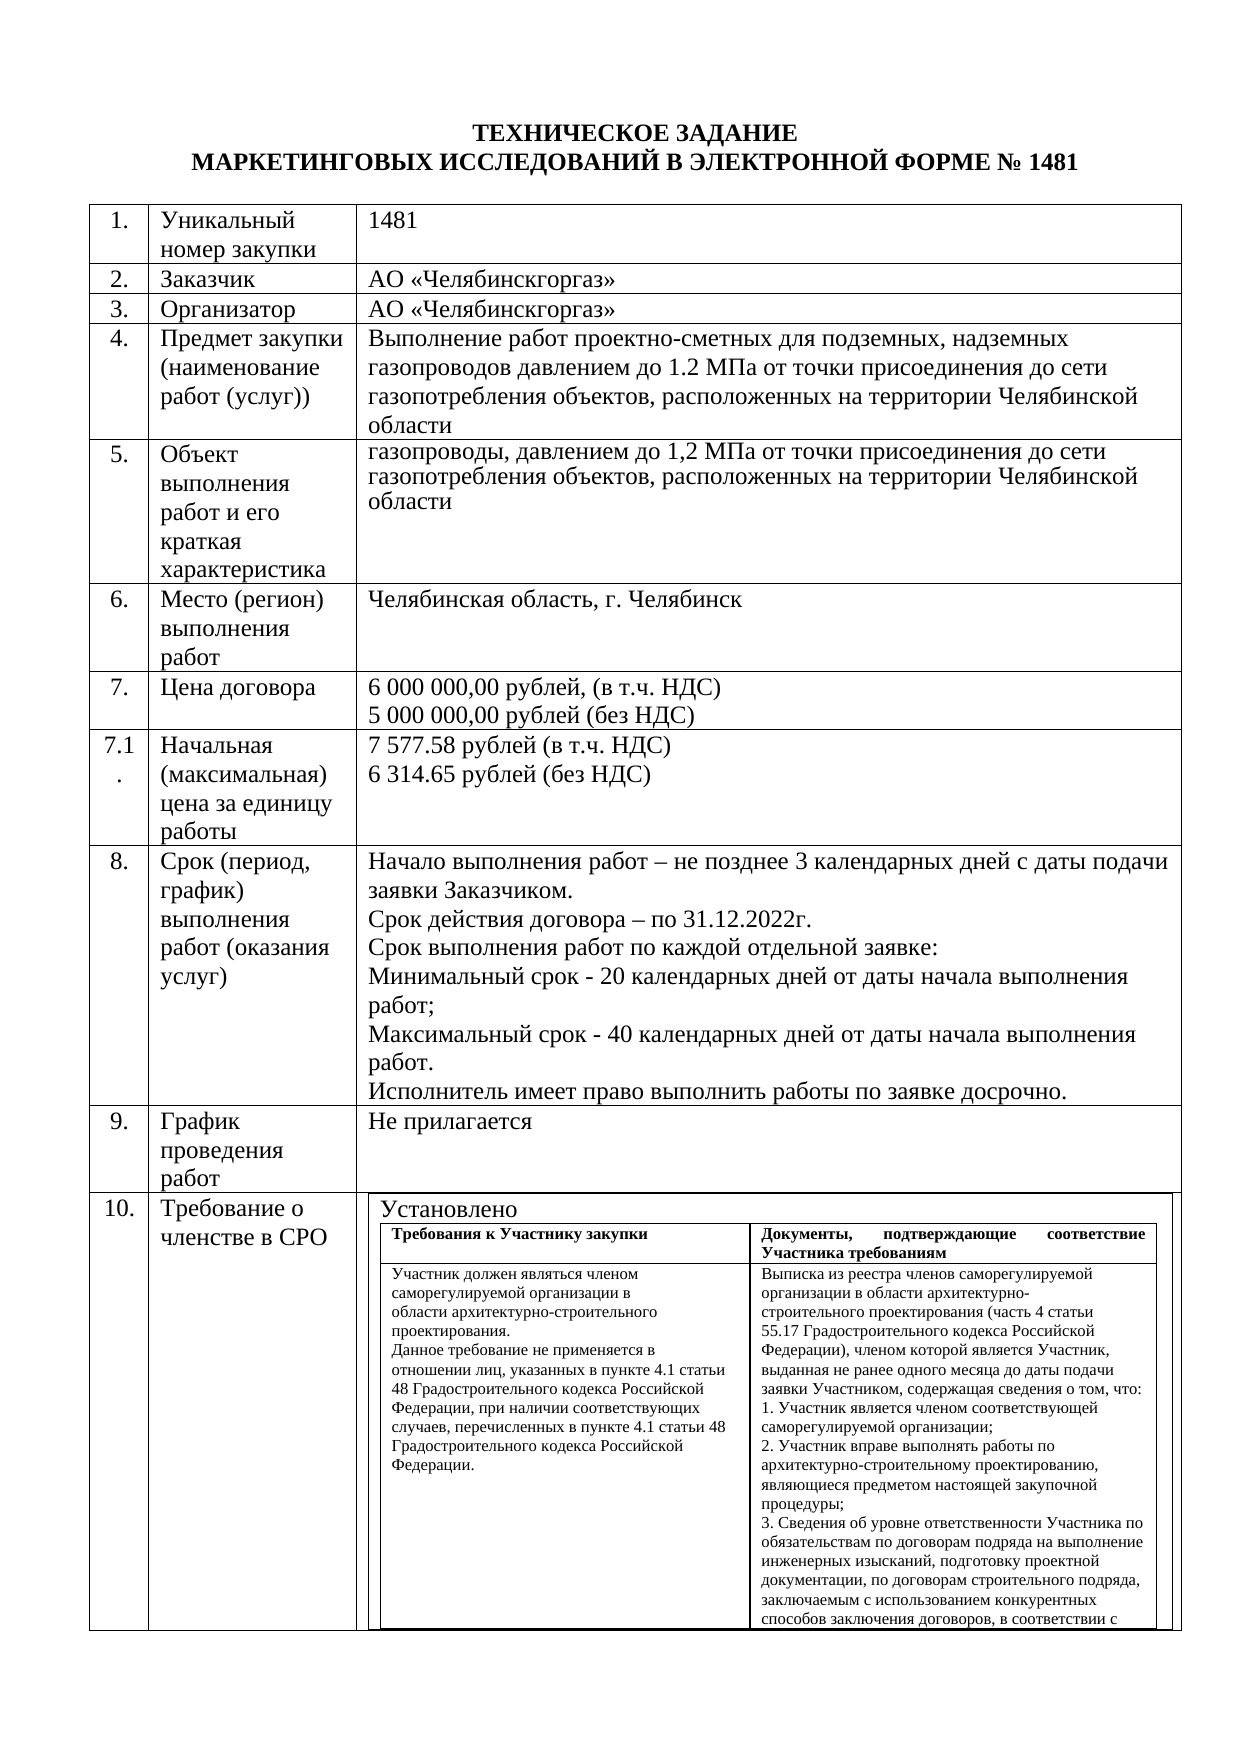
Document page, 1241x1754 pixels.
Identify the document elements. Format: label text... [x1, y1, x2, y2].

table_cell 8. [90, 846, 148, 1105]
table_cell Начало выполнения работ – не позднее 3 календарных дней с даты подачи заявки Заказчиком. Срок действия договора – по 31.12.2022г. Срок выполнения работ по каждой отдельной заявке: Минимальный срок - 20 календарных дней от даты начала выполнения работ; Максимальный срок - 40 календарных дней от даты начала выполнения работ. Исполнитель имеет право выполнить работы по заявке досрочно. [357, 846, 1181, 1105]
table_cell Место (регион) выполнения работ [149, 584, 356, 671]
table_cell График проведения работ [149, 1106, 356, 1192]
table_cell АО «Челябинскгоргаз» [357, 264, 1181, 293]
table_header 1481 [357, 205, 1181, 263]
table_cell Цена договора [149, 672, 356, 729]
table_cell 9. [90, 1106, 148, 1192]
text МАРКЕТИНГОВЫХ ИССЛЕДОВАНИЙ В ЭЛЕКТРОННОЙ ФОРМЕ № 1481 [89, 147, 1181, 176]
table_header 1. [90, 205, 148, 263]
table_cell Заказчик [149, 264, 356, 293]
table_cell Челябинская область, г. Челябинск [357, 584, 1181, 671]
table_cell Предмет закупки (наименование работ (услуг)) [149, 324, 356, 438]
text ТЕХНИЧЕСКОЕ ЗАДАНИЕ [89, 118, 1181, 147]
table_cell 5. [90, 440, 148, 583]
table_cell 7 577.58 рублей (в т.ч. НДС) 6 314.65 рублей (без НДС) [357, 730, 1181, 845]
table_cell [1173, 1193, 1181, 1630]
table_cell 6. [90, 584, 148, 671]
table_cell 10. [90, 1193, 148, 1630]
table_cell [369, 1194, 1172, 1629]
table_header Уникальный номер закупки [149, 205, 356, 263]
table_cell Организатор [149, 294, 356, 322]
table_cell Начальная (максимальная) цена за единицу работы [149, 730, 356, 845]
table_cell газопроводы, давлением до 1,2 МПа от точки присоединения до сети газопотребления объектов, расположенных на территории Челябинской области [357, 440, 1181, 583]
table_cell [149, 1193, 356, 1630]
table_cell 3. [90, 294, 148, 322]
table_cell 7. [90, 672, 148, 729]
table_cell 2. [90, 264, 148, 293]
table_cell Объект выполнения работ и его краткая характеристика [149, 440, 356, 583]
table_cell 4. [90, 324, 148, 438]
table_cell Выполнение работ проектно-сметных для подземных, надземных газопроводов давлением до 1.2 МПа от точки присоединения до сети газопотребления объектов, расположенных на территории Челябинской области [357, 324, 1181, 438]
table_cell 6 000 000,00 рублей, (в т.ч. НДС) 5 000 000,00 рублей (без НДС) [357, 672, 1181, 729]
table_cell Срок (период, график) выполнения работ (оказания услуг) [149, 846, 356, 1105]
table_cell 7.1. [90, 730, 148, 845]
table_cell [357, 1193, 368, 1630]
table_cell АО «Челябинскгоргаз» [357, 294, 1181, 322]
table_cell Не прилагается [357, 1106, 1181, 1192]
